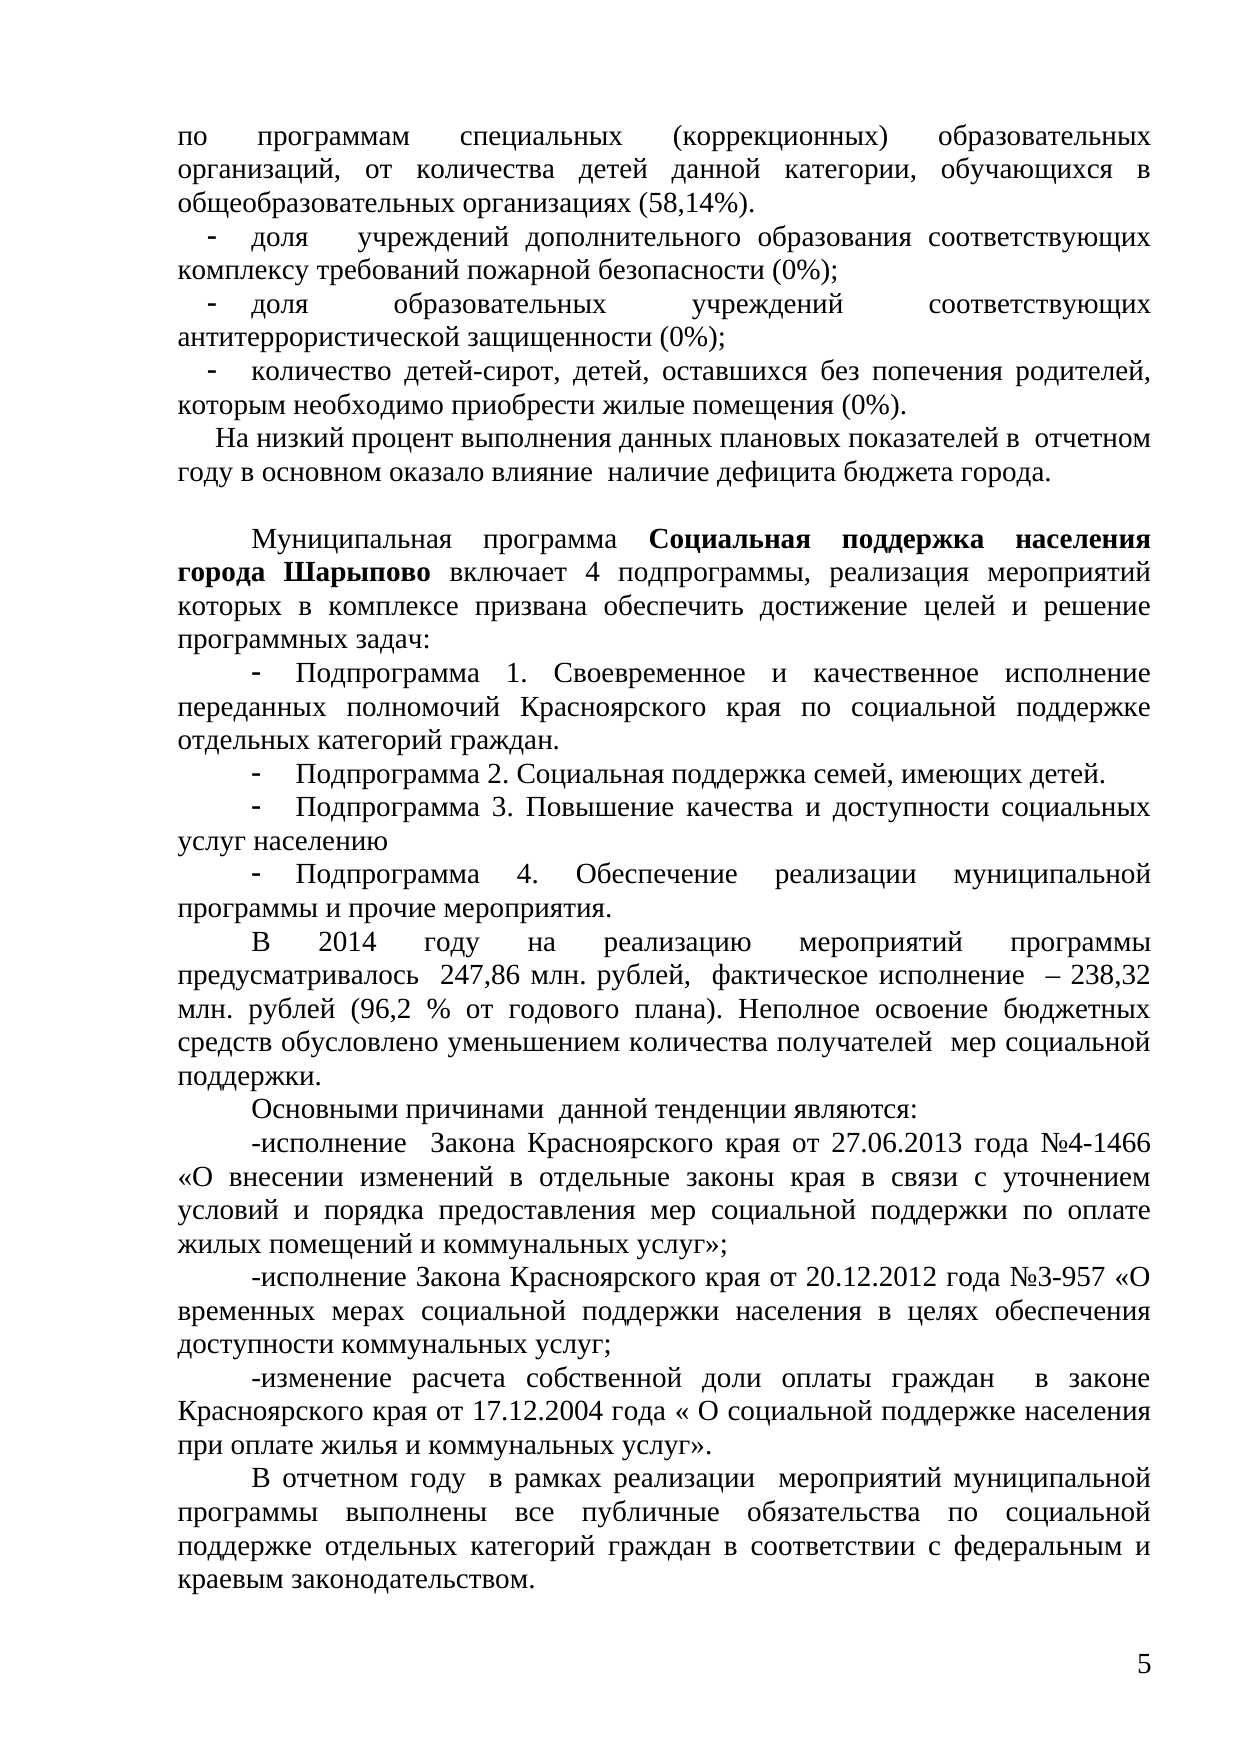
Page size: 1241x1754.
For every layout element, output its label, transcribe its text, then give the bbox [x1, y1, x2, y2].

list Подпрограмма 2. Социальная поддержка семей, имеющих детей. [177, 756, 1152, 789]
text -исполнение Закона Красноярского края от 20.12.2012 года №3-957 «О временных мерах социальной поддержки населения в целях обеспечения доступности коммунальных услуг; [177, 1259, 1152, 1360]
list доля учреждений дополнительного образования соответствующих комплексу требований пожарной безопасности (0%); [177, 219, 1152, 286]
list Подпрограмма 4. Обеспечение реализации муниципальной программы и прочие мероприятия. [177, 857, 1152, 924]
list количество детей-сирот, детей, оставшихся без попечения родителей, которым необходимо приобрести жилые помещения (0%). [177, 353, 1152, 420]
text -изменение расчета собственной доли оплаты граждан в законе Красноярского края от 17.12.2004 года « О социальной поддержке населения при оплате жилья и коммунальных услуг». [177, 1360, 1152, 1461]
text Муниципальная программа Социальная поддержка населения города Шарыпово включает 4 подпрограммы, реализация мероприятий которых в комплексе призвана обеспечить достижение целей и решение программных задач: [177, 521, 1152, 655]
list доля образовательных учреждений соответствующих антитеррористической защищенности (0%); [177, 286, 1152, 353]
text В отчетном году в рамках реализации мероприятий муниципальной программы выполнены все публичные обязательства по социальной поддержке отдельных категорий граждан в соответствии с федеральным и краевым законодательством. [177, 1461, 1152, 1595]
text Основными причинами данной тенденции являются: [177, 1092, 1152, 1125]
text В 2014 году на реализацию мероприятий программы предусматривалось 247,86 млн. рублей, фактическое исполнение – 238,32 млн. рублей (96,2 % от годового плана). Неполное освоение бюджетных средств обусловлено уменьшением количества получателей мер социальной поддержки. [177, 924, 1152, 1092]
list Подпрограмма 3. Повышение качества и доступности социальных услуг населению [177, 789, 1152, 857]
list Подпрограмма 1. Своевременное и качественное исполнение переданных полномочий Красноярского края по социальной поддержке отдельных категорий граждан. [177, 655, 1152, 756]
text -исполнение Закона Красноярского края от 27.06.2013 года №4-1466 «О внесении изменений в отдельные законы края в связи с уточнением условий и порядка предоставления мер социальной поддержки по оплате жилых помещений и коммунальных услуг»; [177, 1125, 1152, 1259]
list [177, 118, 1152, 219]
text На низкий процент выполнения данных плановых показателей в отчетном году в основном оказало влияние наличие дефицита бюджета города. [177, 420, 1152, 487]
